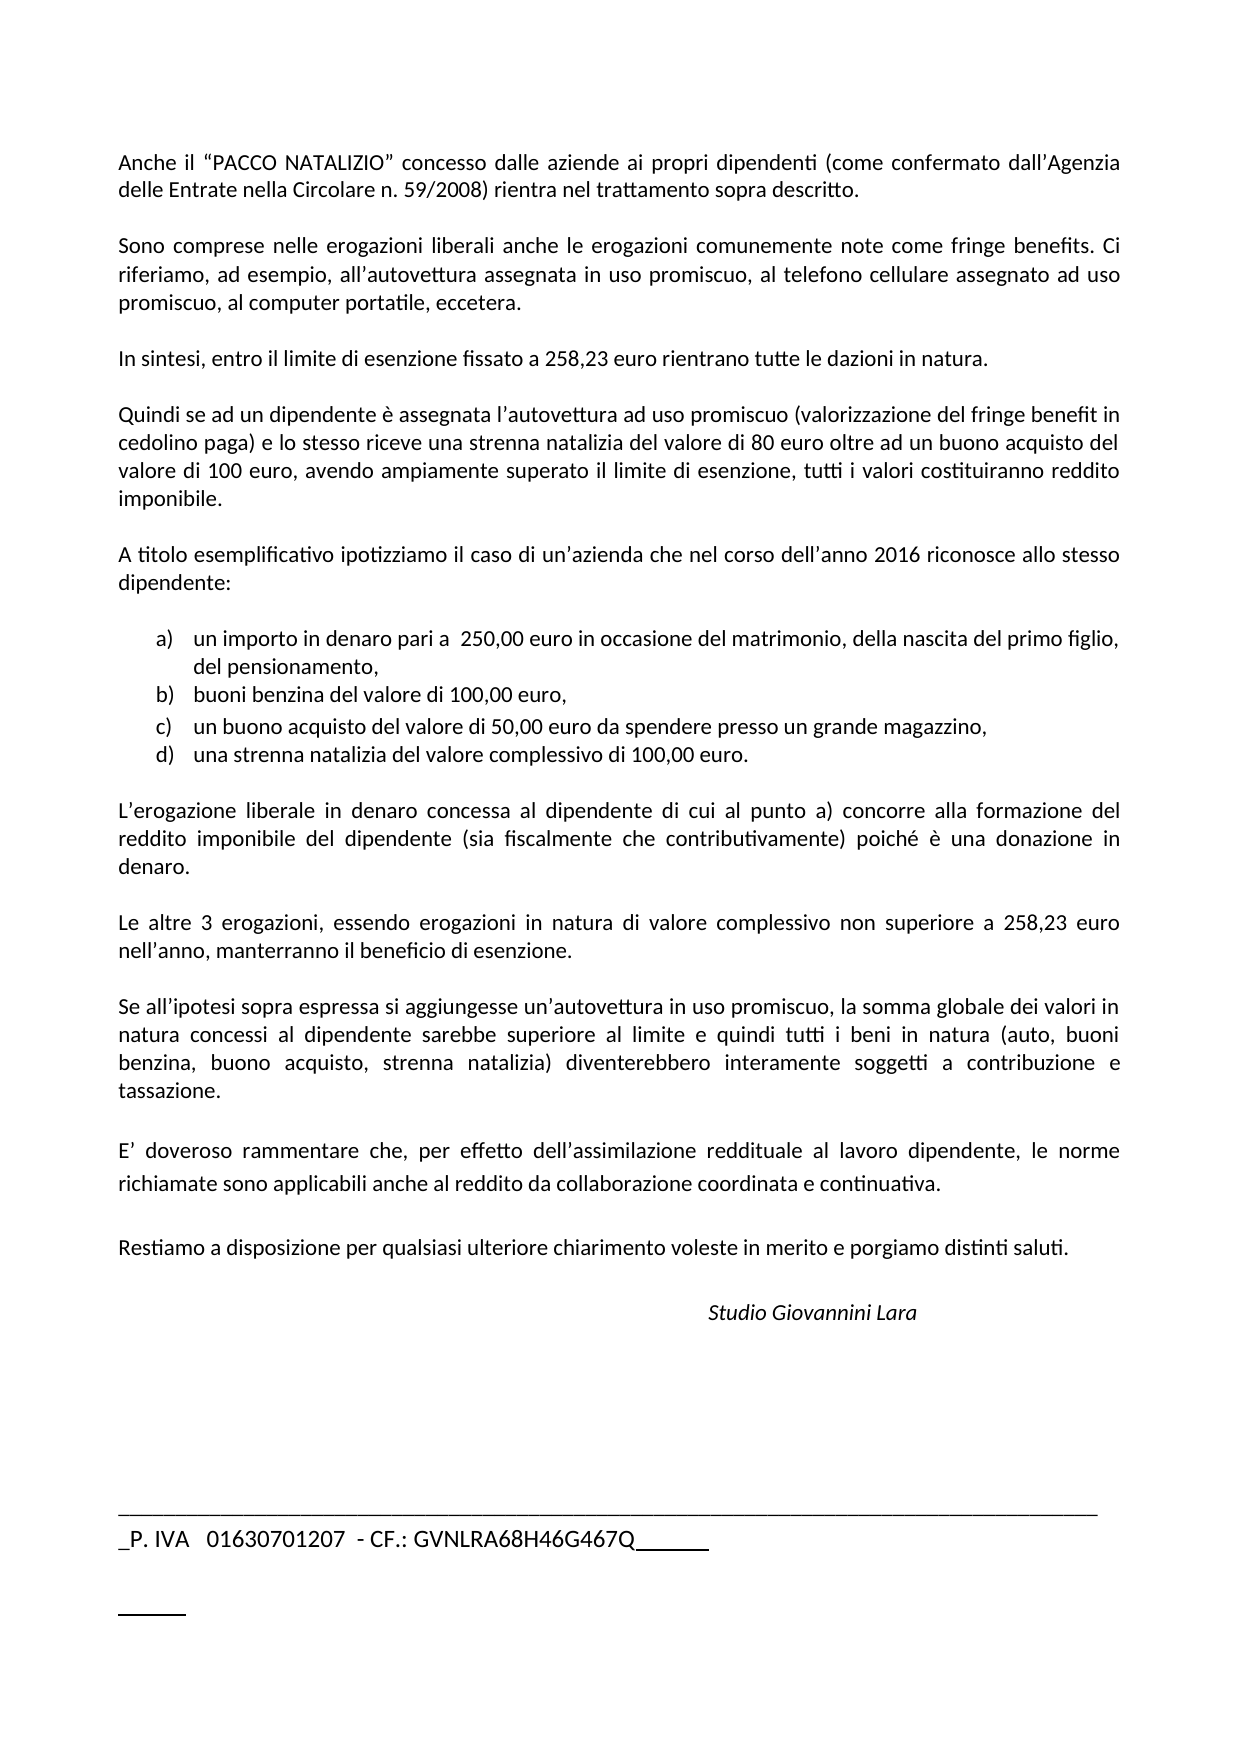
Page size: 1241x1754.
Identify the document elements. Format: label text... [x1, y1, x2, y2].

text _______________________________________________________________________________________P. IVA 01630701207 - CF.: GVNLRA68H46G467Q [118, 1491, 1122, 1554]
list buoni benzina del valore di 100,00 euro, [156, 680, 1122, 708]
text Anche il “PACCO NATALIZIO” concesso dalle aziende ai propri dipendenti (come confermato dall’Agenzia delle Entrate nella Circolare n. 59/2008) rientra nel trattamento sopra descritto. [118, 148, 1122, 204]
text Quindi se ad un dipendente è assegnata l’autovettura ad uso promiscuo (valorizzazione del fringe benefit in cedolino paga) e lo stesso riceve una strenna natalizia del valore di 80 euro oltre ad un buono acquisto del valore di 100 euro, avendo ampiamente superato il limite di esenzione, tutti i valori costituiranno reddito imponibile. [118, 400, 1122, 512]
text E’ doveroso rammentare che, per effetto dell’assimilazione reddituale al lavoro dipendente, le norme richiamate sono applicabili anche al reddito da collaborazione coordinata e continuativa. [118, 1137, 1122, 1197]
text L’erogazione liberale in denaro concessa al dipendente di cui al punto a) concorre alla formazione del reddito imponibile del dipendente (sia fiscalmente che contributivamente) poiché è una donazione in denaro. [118, 796, 1122, 880]
text Se all’ipotesi sopra espressa si aggiungesse un’autovettura in uso promiscuo, la somma globale dei valori in natura concessi al dipendente sarebbe superiore al limite e quindi tutti i beni in natura (auto, buoni benzina, buono acquisto, strenna natalizia) diventerebbero interamente soggetti a contribuzione e tassazione. [118, 992, 1122, 1104]
text A titolo esemplificativo ipotizziamo il caso di un’azienda che nel corso dell’anno 2016 riconosce allo stesso dipendente: [118, 540, 1122, 596]
list un buono acquisto del valore di 50,00 euro da spendere presso un grande magazzino, [156, 712, 1122, 740]
text Sono comprese nelle erogazioni liberali anche le erogazioni comunemente note come fringe benefits. Ci riferiamo, ad esempio, all’autovettura assegnata in uso promiscuo, al telefono cellulare assegnato ad uso promiscuo, al computer portatile, eccetera. [118, 232, 1122, 316]
list una strenna natalizia del valore complessivo di 100,00 euro. [156, 740, 1122, 768]
list un importo in denaro pari a 250,00 euro in occasione del matrimonio, della nascita del primo figlio, del pensionamento, [156, 624, 1122, 680]
text Le altre 3 erogazioni, essendo erogazioni in natura di valore complessivo non superiore a 258,23 euro nell’anno, manterranno il beneficio di esenzione. [118, 908, 1122, 964]
text Restiamo a disposizione per qualsiasi ulteriore chiarimento voleste in merito e porgiamo distinti saluti. [118, 1233, 1122, 1261]
text In sintesi, entro il limite di esenzione fissato a 258,23 euro rientrano tutte le dazioni in natura. [118, 344, 1122, 372]
text Studio Giovannini Lara [118, 1298, 1122, 1326]
